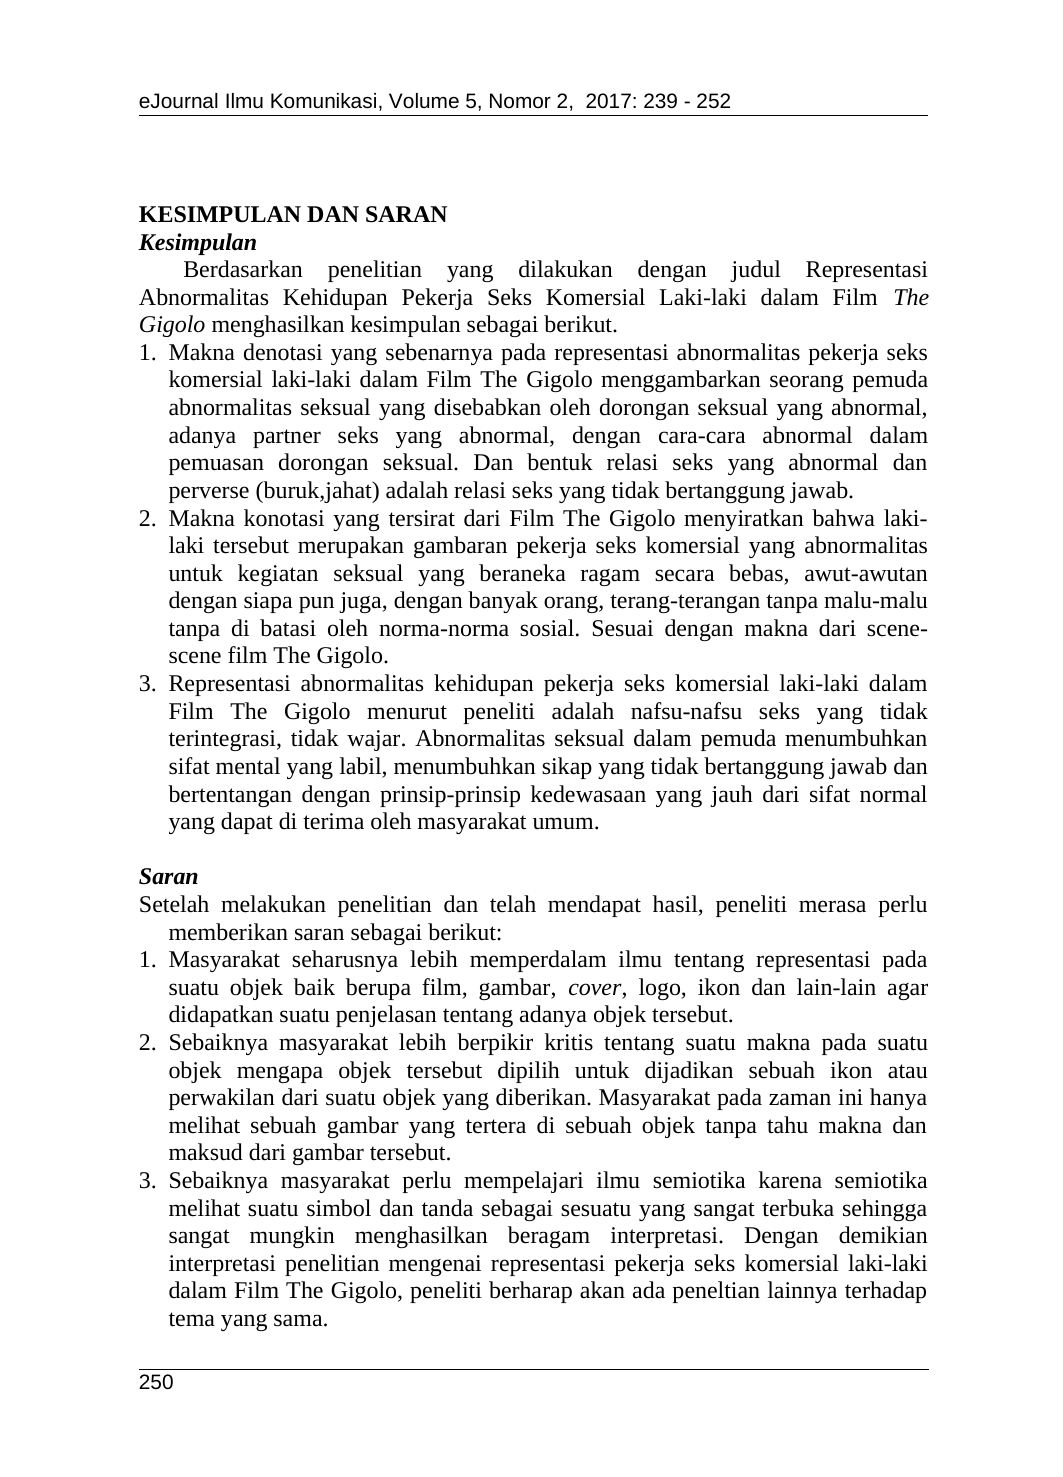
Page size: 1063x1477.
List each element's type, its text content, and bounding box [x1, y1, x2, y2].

list Masyarakat seharusnya lebih memperdalam ilmu tentang representasi pada suatu objek baik berupa film, gambar, cover, logo, ikon dan lain-lain agar didapatkan suatu penjelasan tentang adanya objek tersebut. [139, 945, 929, 1028]
text Kesimpulan [139, 227, 929, 255]
text Saran [139, 862, 929, 890]
text Setelah melakukan penelitian dan telah mendapat hasil, peneliti merasa perlu memberikan saran sebagai berikut: [139, 890, 929, 945]
text KESIMPULAN DAN SARAN [139, 200, 929, 227]
list Makna denotasi yang sebenarnya pada representasi abnormalitas pekerja seks komersial laki-laki dalam Film The Gigolo menggambarkan seorang pemuda abnormalitas seksual yang disebabkan oleh dorongan seksual yang abnormal, adanya partner seks yang abnormal, dengan cara-cara abnormal dalam pemuasan dorongan seksual. Dan bentuk relasi seks yang abnormal dan perverse (buruk,jahat) adalah relasi seks yang tidak bertanggung jawab. [139, 338, 929, 503]
list Makna konotasi yang tersirat dari Film The Gigolo menyiratkan bahwa laki-laki tersebut merupakan gambaran pekerja seks komersial yang abnormalitas untuk kegiatan seksual yang beraneka ragam secara bebas, awut-awutan dengan siapa pun juga, dengan banyak orang, terang-terangan tanpa malu-malu tanpa di batasi oleh norma-norma sosial. Sesuai dengan makna dari scene-scene film The Gigolo. [139, 503, 929, 669]
list Representasi abnormalitas kehidupan pekerja seks komersial laki-laki dalam Film The Gigolo menurut peneliti adalah nafsu-nafsu seks yang tidak terintegrasi, tidak wajar. Abnormalitas seksual dalam pemuda menumbuhkan sifat mental yang labil, menumbuhkan sikap yang tidak bertanggung jawab dan bertentangan dengan prinsip-prinsip kedewasaan yang jauh dari sifat normal yang dapat di terima oleh masyarakat umum. [139, 669, 929, 835]
text Berdasarkan penelitian yang dilakukan dengan judul Representasi Abnormalitas Kehidupan Pekerja Seks Komersial Laki-laki dalam Film The Gigolo menghasilkan kesimpulan sebagai berikut. [139, 255, 929, 338]
list Sebaiknya masyarakat perlu mempelajari ilmu semiotika karena semiotika melihat suatu simbol dan tanda sebagai sesuatu yang sangat terbuka sehingga sangat mungkin menghasilkan beragam interpretasi. Dengan demikian interpretasi penelitian mengenai representasi pekerja seks komersial laki-laki dalam Film The Gigolo, peneliti berharap akan ada peneltian lainnya terhadap tema yang sama. [139, 1166, 929, 1332]
list Sebaiknya masyarakat lebih berpikir kritis tentang suatu makna pada suatu objek mengapa objek tersebut dipilih untuk dijadikan sebuah ikon atau perwakilan dari suatu objek yang diberikan. Masyarakat pada zaman ini hanya melihat sebuah gambar yang tertera di sebuah objek tanpa tahu makna dan maksud dari gambar tersebut. [139, 1028, 929, 1166]
